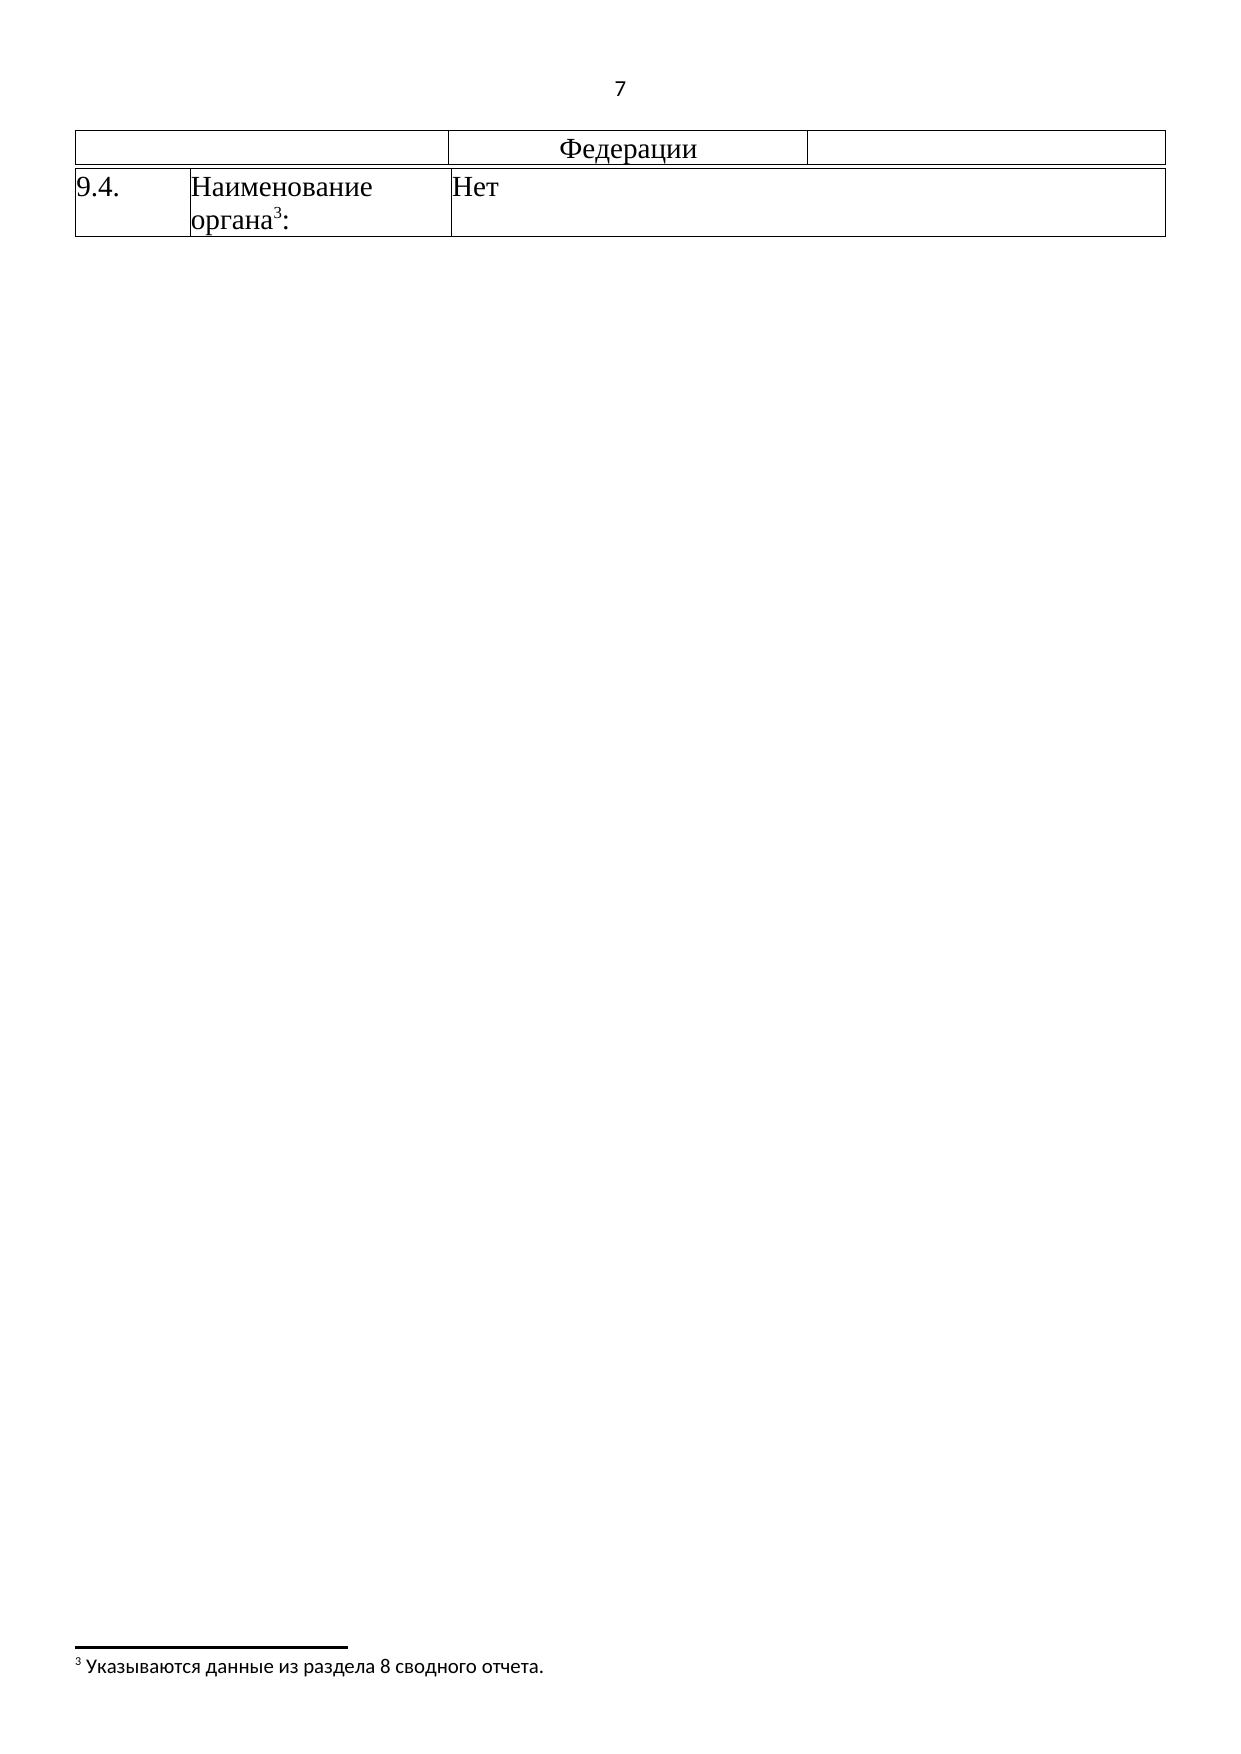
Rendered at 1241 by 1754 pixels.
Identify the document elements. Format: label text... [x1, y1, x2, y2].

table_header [449, 131, 807, 164]
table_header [76, 131, 448, 164]
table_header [808, 131, 1165, 164]
table_header 9.4. [76, 169, 190, 236]
table_header Нет [452, 169, 1165, 236]
table_header Наименование органа: [191, 169, 451, 236]
